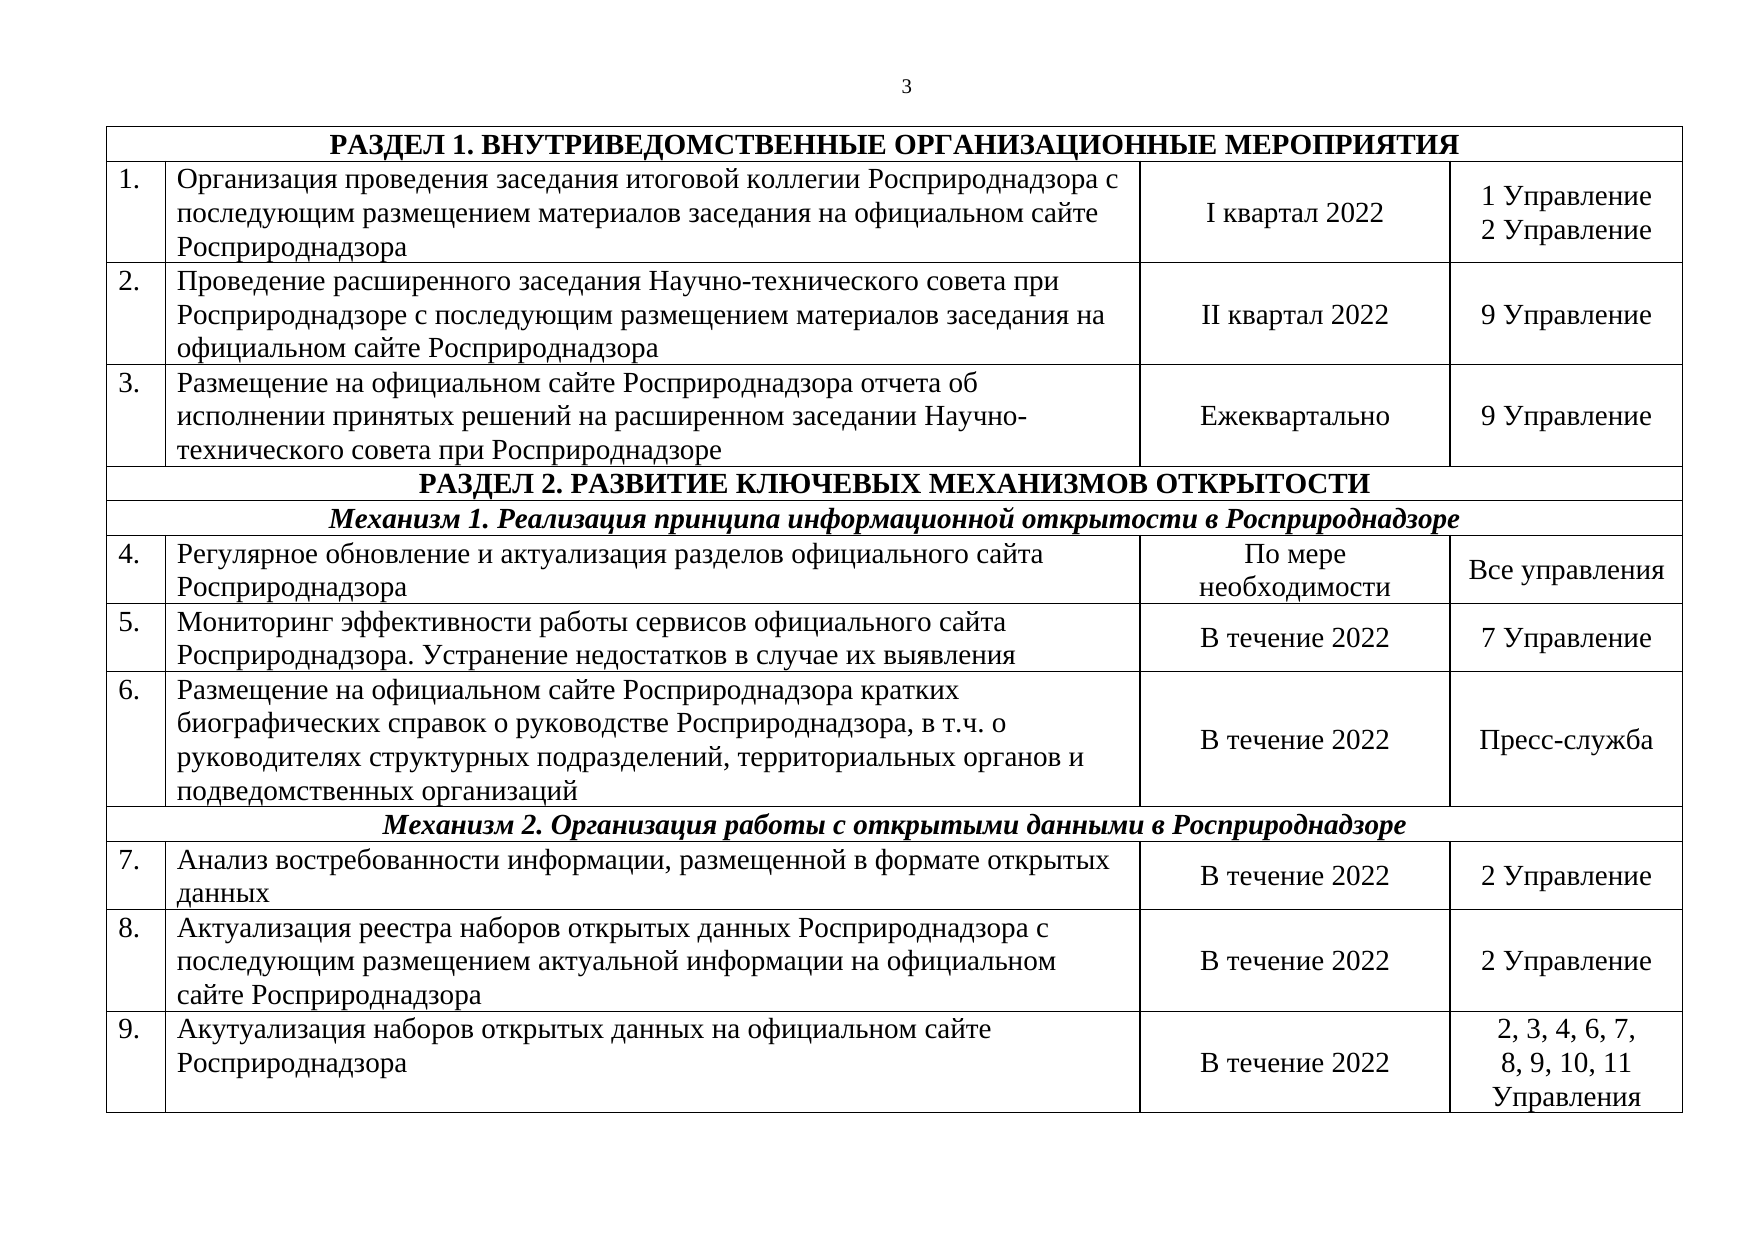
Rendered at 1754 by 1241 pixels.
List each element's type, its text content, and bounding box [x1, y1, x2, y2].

table_cell II квартал 2022 [1141, 263, 1449, 364]
table_cell Механизм 2. Организация работы с открытыми данными в Росприроднадзоре [107, 807, 1682, 841]
table_cell [107, 1012, 165, 1112]
table_cell Размещение на официальном сайте Росприроднадзора отчета об исполнении принятых решений на расширенном заседании Научно-технического совета при Росприроднадзоре [166, 365, 1139, 466]
table_cell Пресс-служба [1451, 672, 1682, 806]
table_cell 2, 3, 4, 6, 7, 8, 9, 10, 11 Управления [1451, 1012, 1682, 1112]
table_cell РАЗДЕЛ 1. ВНУТРИВЕДОМСТВЕННЫЕ ОРГАНИЗАЦИОННЫЕ МЕРОПРИЯТИЯ [107, 127, 1682, 161]
table_cell Размещение на официальном сайте Росприроднадзора кратких биографических справок о руководстве Росприроднадзора, в т.ч. о руководителях структурных подразделений, территориальных органов и подведомственных организаций [166, 672, 1139, 806]
table_cell [107, 842, 165, 909]
table_cell Мониторинг эффективности работы сервисов официального сайта Росприроднадзора. Устранение недостатков в случае их выявления [166, 604, 1139, 671]
table_cell Механизм 1. Реализация принципа информационной открытости в Росприроднадзоре [107, 501, 1682, 535]
table_cell В течение 2022 [1141, 1012, 1449, 1112]
table_cell [107, 672, 165, 806]
table_cell Анализ востребованности информации, размещенной в формате открытых данных [166, 842, 1139, 909]
table_cell 7 Управление [1451, 604, 1682, 671]
table_cell Актуализация реестра наборов открытых данных Росприроднадзора с последующим размещением актуальной информации на официальном сайте Росприроднадзора [166, 910, 1139, 1011]
table_cell В течение 2022 [1141, 842, 1449, 909]
table_cell В течение 2022 [1141, 672, 1449, 806]
table_cell Организация проведения заседания итоговой коллегии Росприроднадзора с последующим размещением материалов заседания на официальном сайте Росприроднадзора [166, 162, 1139, 262]
table_cell 9 Управление [1451, 365, 1682, 466]
table_cell [107, 365, 165, 466]
table_cell В течение 2022 [1141, 604, 1449, 671]
table_cell Акутуализация наборов открытых данных на официальном сайте Росприроднадзора [166, 1012, 1139, 1112]
table_cell [107, 162, 165, 262]
table_cell Проведение расширенного заседания Научно-технического совета при Росприроднадзоре с последующим размещением материалов заседания на официальном сайте Росприроднадзора [166, 263, 1139, 364]
table_cell [107, 604, 165, 671]
table_cell 1 Управление 2 Управление [1451, 162, 1682, 262]
table_cell По мере необходимости [1141, 536, 1449, 603]
table_cell 2 Управление [1451, 842, 1682, 909]
table_cell Все управления [1451, 536, 1682, 603]
table_cell Регулярное обновление и актуализация разделов официального сайта Росприроднадзора [166, 536, 1139, 603]
table_cell Ежеквартально [1141, 365, 1449, 466]
table_cell 2 Управление [1451, 910, 1682, 1011]
table_cell [107, 263, 165, 364]
table_cell I квартал 2022 [1141, 162, 1449, 262]
table_cell 9 Управление [1451, 263, 1682, 364]
table_cell В течение 2022 [1141, 910, 1449, 1011]
table_cell [107, 910, 165, 1011]
table_cell [107, 536, 165, 603]
table_cell РАЗДЕЛ 2. РАЗВИТИЕ КЛЮЧЕВЫХ МЕХАНИЗМОВ ОТКРЫТОСТИ [107, 467, 1682, 500]
